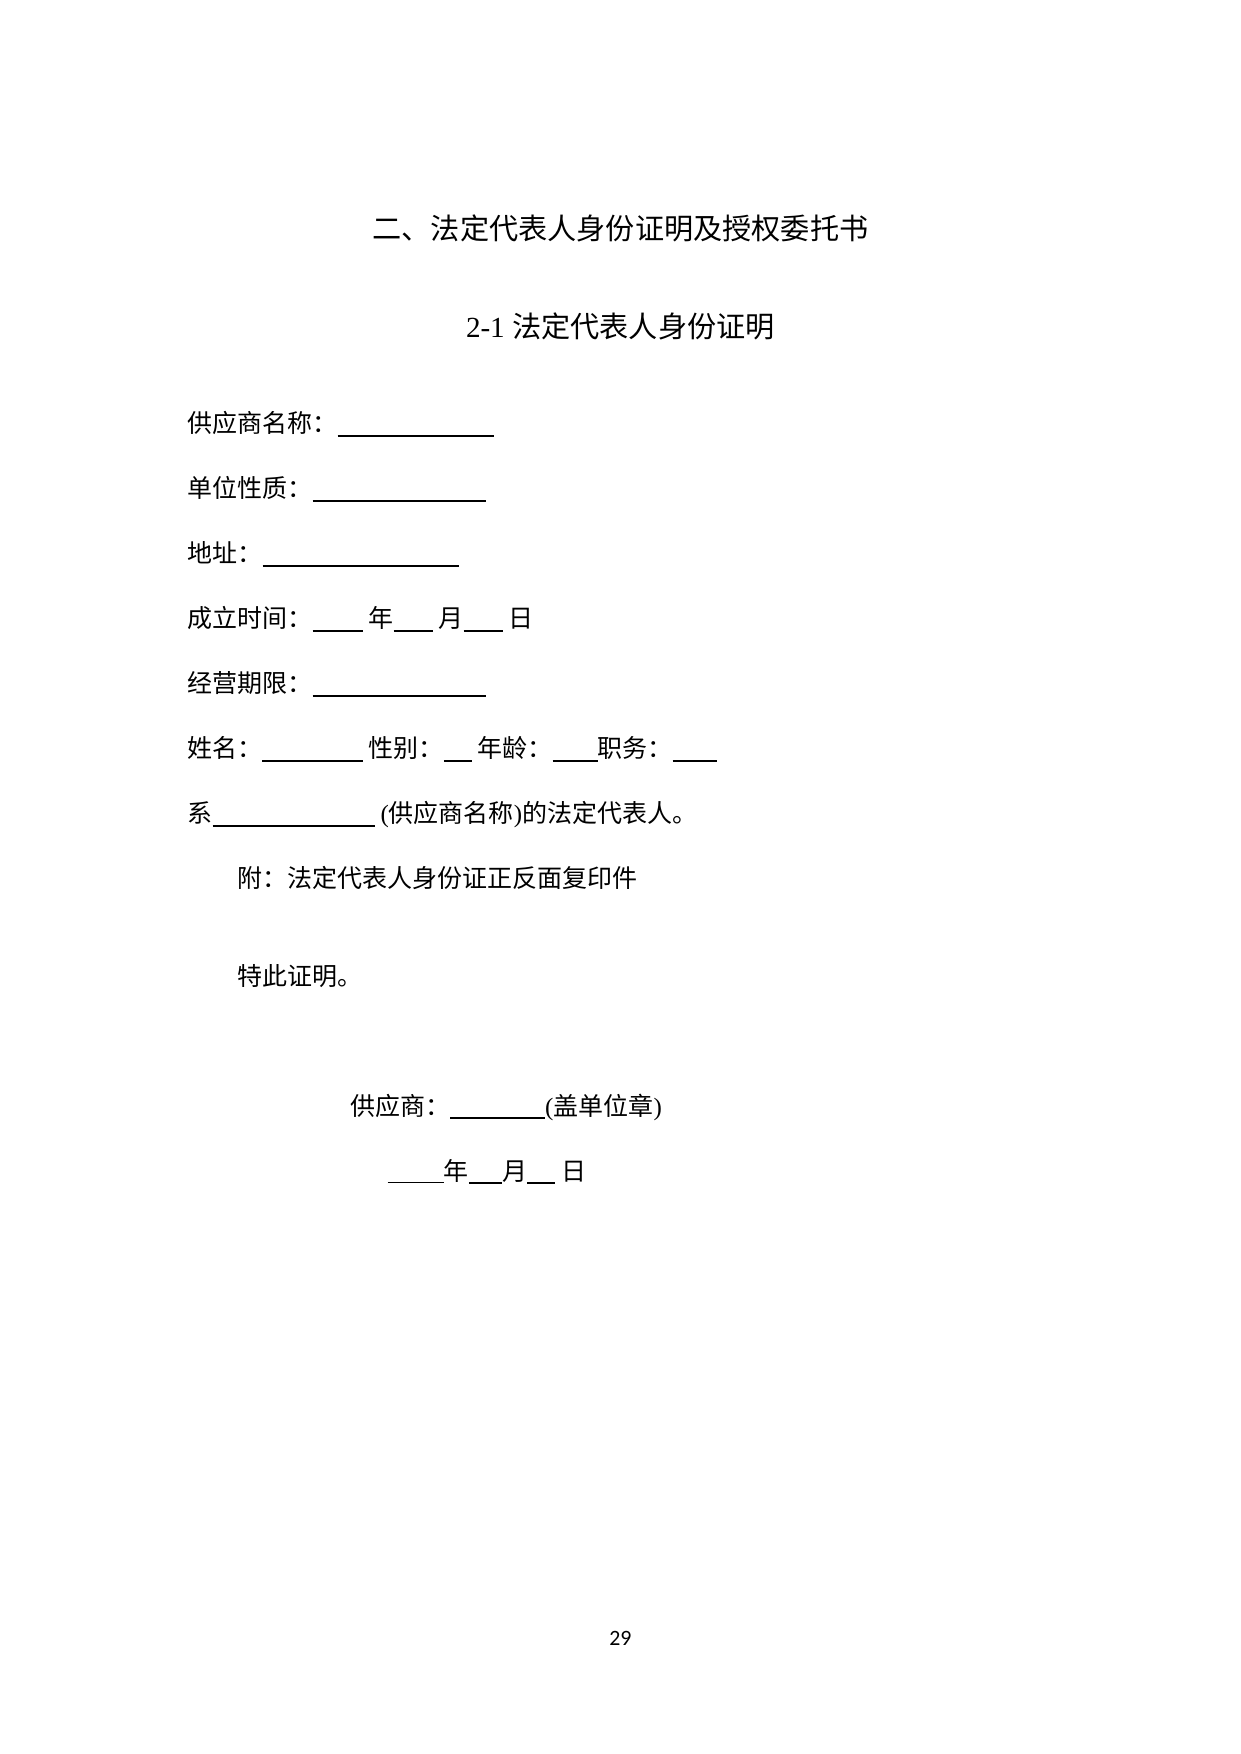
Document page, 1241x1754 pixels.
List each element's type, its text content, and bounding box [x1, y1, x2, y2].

text 附：法定代表人身份证正反面复印件 [187, 844, 1053, 909]
text 特此证明。 [187, 942, 1053, 1007]
text 二、法定代表人身份证明及授权委托书 [187, 194, 1053, 259]
text 成立时间： 年 月 日 [187, 584, 1053, 649]
text 单位性质： [187, 454, 1053, 519]
text 供应商名称： [187, 389, 1053, 454]
text 系 (供应商名称)的法定代表人。 [187, 779, 1053, 844]
text 经营期限： [187, 649, 1053, 714]
text 地址： [187, 519, 1053, 584]
text 供应商： (盖单位章) [187, 1072, 1053, 1137]
text 2-1 法定代表人身份证明 [187, 292, 1053, 357]
text 姓名： 性别： 年龄： 职务： [187, 714, 1053, 779]
text 年 月 日 [187, 1137, 1053, 1202]
